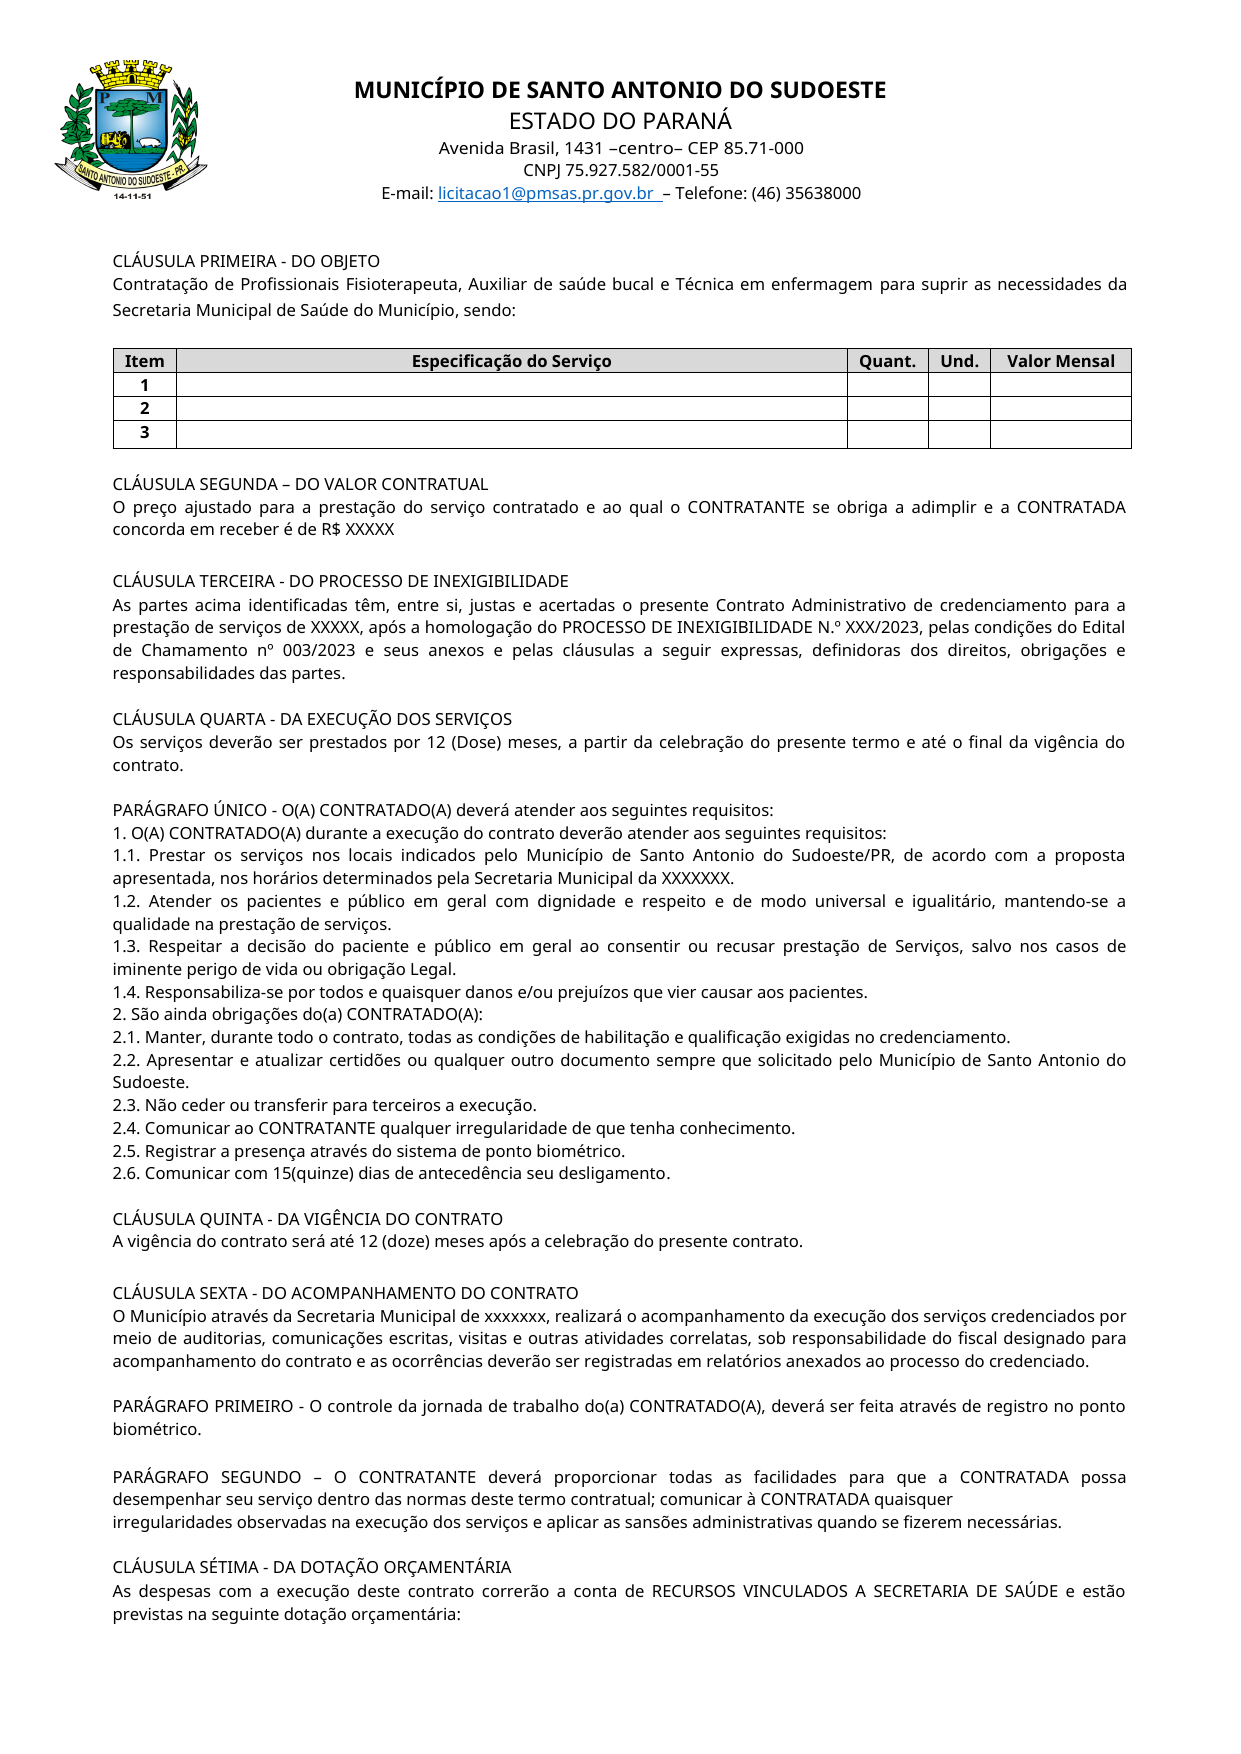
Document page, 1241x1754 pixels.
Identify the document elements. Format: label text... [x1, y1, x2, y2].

table_header Especificação do Serviço [177, 349, 847, 372]
table_cell [991, 421, 1131, 448]
table_header Und. [929, 349, 990, 372]
text CLÁUSULA QUINTA - DA VIGÊNCIA DO CONTRATO [112, 1207, 1128, 1230]
text 2. São ainda obrigações do(a) CONTRATADO(A): [112, 1003, 1128, 1026]
table_cell [991, 397, 1131, 419]
table_cell [177, 421, 847, 448]
text 1. O(A) CONTRATADO(A) durante a execução do contrato deverão atender aos seguintes requisitos: [112, 821, 1128, 844]
table_cell [848, 373, 928, 396]
text CLÁUSULA TERCEIRA - DO PROCESSO DE INEXIGIBILIDADE [112, 569, 1128, 592]
text CLÁUSULA SEXTA - DO ACOMPANHAMENTO DO CONTRATO [112, 1282, 1128, 1304]
table_cell 3 [114, 421, 176, 448]
table_cell 2 [114, 397, 176, 419]
text 2.4. Comunicar ao CONTRATANTE qualquer irregularidade de que tenha conhecimento. [112, 1117, 1128, 1139]
text O preço ajustado para a prestação do serviço contratado e ao qual o CONTRATANTE se obriga a adimplir e a CONTRATADA concorda em receber é de R$ XXXXX [112, 495, 1128, 541]
text PARÁGRAFO SEGUNDO – O CONTRATANTE deverá proporcionar todas as facilidades para que a CONTRATADA possa desempenhar seu serviço dentro das normas deste termo contratual; comunicar à CONTRATADA quaisquer [112, 1465, 1128, 1511]
text 2.2. Apresentar e atualizar certidões ou qualquer outro documento sempre que solicitado pelo Município de Santo Antonio do Sudoeste. [112, 1048, 1128, 1094]
text 2.1. Manter, durante todo o contrato, todas as condições de habilitação e qualificação exigidas no credenciamento. [112, 1026, 1128, 1048]
table_cell [848, 421, 928, 448]
table_cell [929, 373, 990, 396]
table_cell [848, 397, 928, 419]
table_cell 1 [114, 373, 176, 396]
text CLÁUSULA SEGUNDA – DO VALOR CONTRATUAL [112, 473, 1128, 495]
text 2.6. Comunicar com 15(quinze) dias de antecedência seu desligamento. [112, 1162, 1128, 1185]
text 1.4. Responsabiliza-se por todos e quaisquer danos e/ou prejuízos que vier causar aos pacientes. [112, 980, 1128, 1003]
text 1.3. Respeitar a decisão do paciente e público em geral ao consentir ou recusar prestação de Serviços, salvo nos casos de iminente perigo de vida ou obrigação Legal. [112, 935, 1128, 980]
text 2.3. Não ceder ou transferir para terceiros a execução. [112, 1094, 1128, 1117]
text CLÁUSULA QUARTA - DA EXECUÇÃO DOS SERVIÇOS [112, 708, 1128, 731]
text 1.1. Prestar os serviços nos locais indicados pelo Município de Santo Antonio do Sudoeste/PR, de acordo com a proposta apresentada, nos horários determinados pela Secretaria Municipal da XXXXXXX. [112, 844, 1128, 889]
table_header Item [114, 349, 176, 372]
text CLÁUSULA PRIMEIRA - DO OBJETO [112, 250, 1128, 272]
table_cell [177, 373, 847, 396]
text 2.5. Registrar a presença através do sistema de ponto biométrico. [112, 1139, 1128, 1162]
text irregularidades observadas na execução dos serviços e aplicar as sansões administrativas quando se fizerem necessárias. [112, 1511, 1128, 1533]
text A vigência do contrato será até 12 (doze) meses após a celebração do presente contrato. [112, 1230, 1128, 1253]
table_cell [929, 397, 990, 419]
picture [54, 60, 208, 199]
text CLÁUSULA SÉTIMA - DA DOTAÇÃO ORÇAMENTÁRIA [112, 1556, 1128, 1579]
table_cell [929, 421, 990, 448]
text PARÁGRAFO ÚNICO - O(A) CONTRATADO(A) deverá atender aos seguintes requisitos: [112, 799, 1128, 821]
table_cell [991, 373, 1131, 396]
text O Município através da Secretaria Municipal de xxxxxxx, realizará o acompanhamento da execução dos serviços credenciados por meio de auditorias, comunicações escritas, visitas e outras atividades correlatas, sob responsabilidade do fiscal designado para acompanhamento do contrato e as ocorrências deverão ser registradas em relatórios anexados ao processo do credenciado. [112, 1304, 1128, 1372]
text PARÁGRAFO PRIMEIRO - O controle da jornada de trabalho do(a) CONTRATADO(A), deverá ser feita através de registro no ponto biométrico. [112, 1395, 1128, 1441]
text As partes acima identificadas têm, entre si, justas e acertadas o presente Contrato Administrativo de credenciamento para a prestação de serviços de XXXXX, após a homologação do PROCESSO DE INEXIGIBILIDADE N.º XXX/2023, pelas condições do Edital de Chamamento nº 003/2023 e seus anexos e pelas cláusulas a seguir expressas, definidoras dos direitos, obrigações e responsabilidades das partes. [112, 593, 1128, 684]
table_header Quant. [848, 349, 928, 372]
table_header Valor Mensal [991, 349, 1131, 372]
text Os serviços deverão ser prestados por 12 (Dose) meses, a partir da celebração do presente termo e até o final da vigência do contrato. [112, 731, 1128, 776]
text 1.2. Atender os pacientes e público em geral com dignidade e respeito e de modo universal e igualitário, mantendo-se a qualidade na prestação de serviços. [112, 889, 1128, 935]
text Contratação de Profissionais Fisioterapeuta, Auxiliar de saúde bucal e Técnica em enfermagem para suprir as necessidades da Secretaria Municipal de Saúde do Município, sendo: [112, 272, 1128, 321]
text As despesas com a execução deste contrato correrão a conta de RECURSOS VINCULADOS A SECRETARIA DE SAÚDE e estão previstas na seguinte dotação orçamentária: [112, 1580, 1128, 1625]
table_cell [177, 397, 847, 419]
